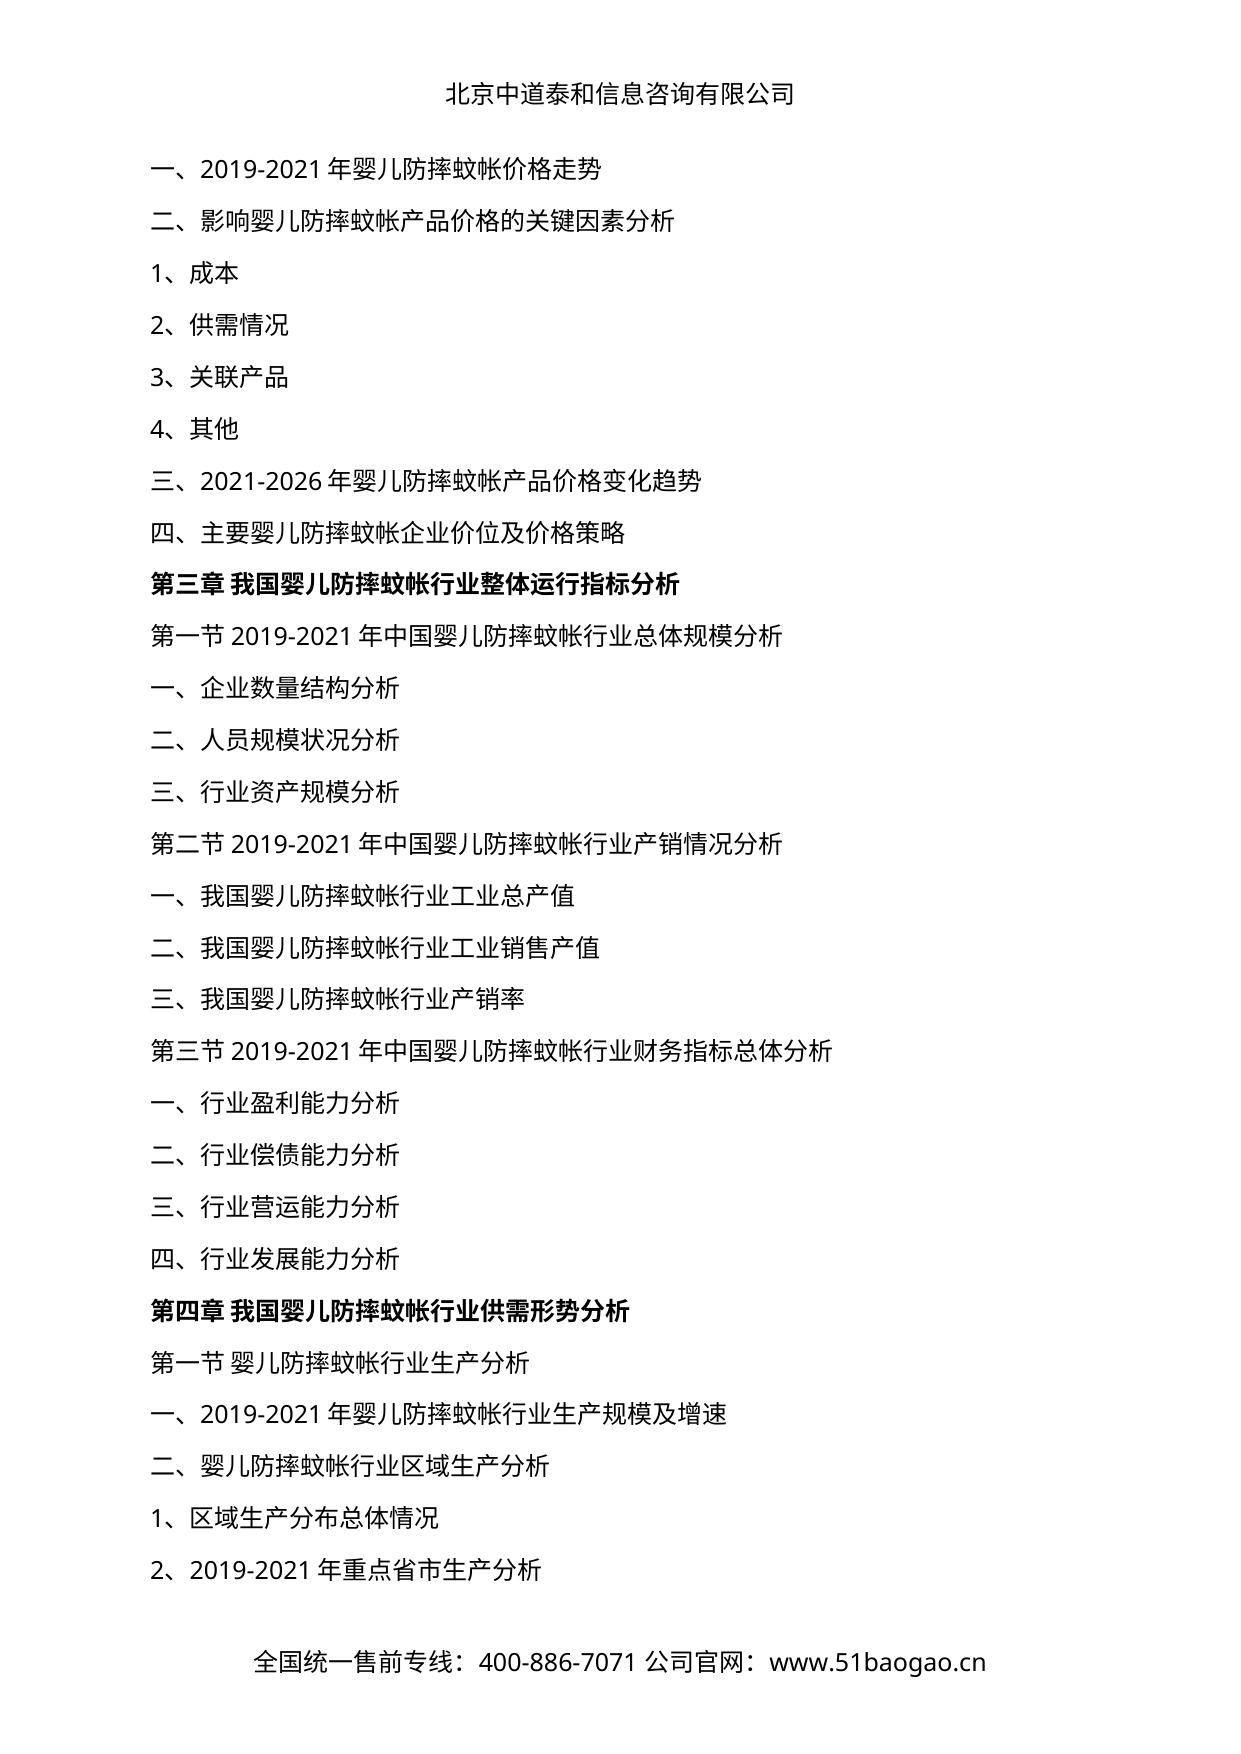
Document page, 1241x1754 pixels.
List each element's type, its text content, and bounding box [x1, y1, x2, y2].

text 三、行业资产规模分析 [150, 772, 1090, 809]
text 三、行业营运能力分析 [150, 1187, 1090, 1224]
text 1、区域生产分布总体情况 [150, 1499, 1090, 1535]
text 4、其他 [150, 409, 1090, 446]
text 一、行业盈利能力分析 [150, 1084, 1090, 1120]
text 2、2019-2021年重点省市生产分析 [150, 1551, 1090, 1587]
text 一、2019-2021年婴儿防摔蚊帐行业生产规模及增速 [150, 1395, 1090, 1431]
text 3、关联产品 [150, 357, 1090, 394]
text 一、我国婴儿防摔蚊帐行业工业总产值 [150, 876, 1090, 912]
text 1、成本 [150, 254, 1090, 290]
text 一、2019-2021年婴儿防摔蚊帐价格走势 [150, 150, 1090, 186]
text 第一节 婴儿防摔蚊帐行业生产分析 [150, 1343, 1090, 1379]
text 四、行业发展能力分析 [150, 1239, 1090, 1276]
text 三、我国婴儿防摔蚊帐行业产销率 [150, 980, 1090, 1016]
text 二、人员规模状况分析 [150, 721, 1090, 757]
text 二、影响婴儿防摔蚊帐产品价格的关键因素分析 [150, 202, 1090, 238]
text 二、我国婴儿防摔蚊帐行业工业销售产值 [150, 928, 1090, 964]
text 一、企业数量结构分析 [150, 669, 1090, 705]
text 四、主要婴儿防摔蚊帐企业价位及价格策略 [150, 513, 1090, 549]
text 2、供需情况 [150, 306, 1090, 342]
text 二、婴儿防摔蚊帐行业区域生产分析 [150, 1447, 1090, 1483]
text 二、行业偿债能力分析 [150, 1136, 1090, 1172]
text 第四章 我国婴儿防摔蚊帐行业供需形势分析 [150, 1291, 1090, 1327]
text 第三节 2019-2021年中国婴儿防摔蚊帐行业财务指标总体分析 [150, 1032, 1090, 1068]
text 第二节 2019-2021年中国婴儿防摔蚊帐行业产销情况分析 [150, 824, 1090, 861]
text 第一节 2019-2021年中国婴儿防摔蚊帐行业总体规模分析 [150, 617, 1090, 653]
text 第三章 我国婴儿防摔蚊帐行业整体运行指标分析 [150, 565, 1090, 601]
text 三、2021-2026年婴儿防摔蚊帐产品价格变化趋势 [150, 461, 1090, 497]
